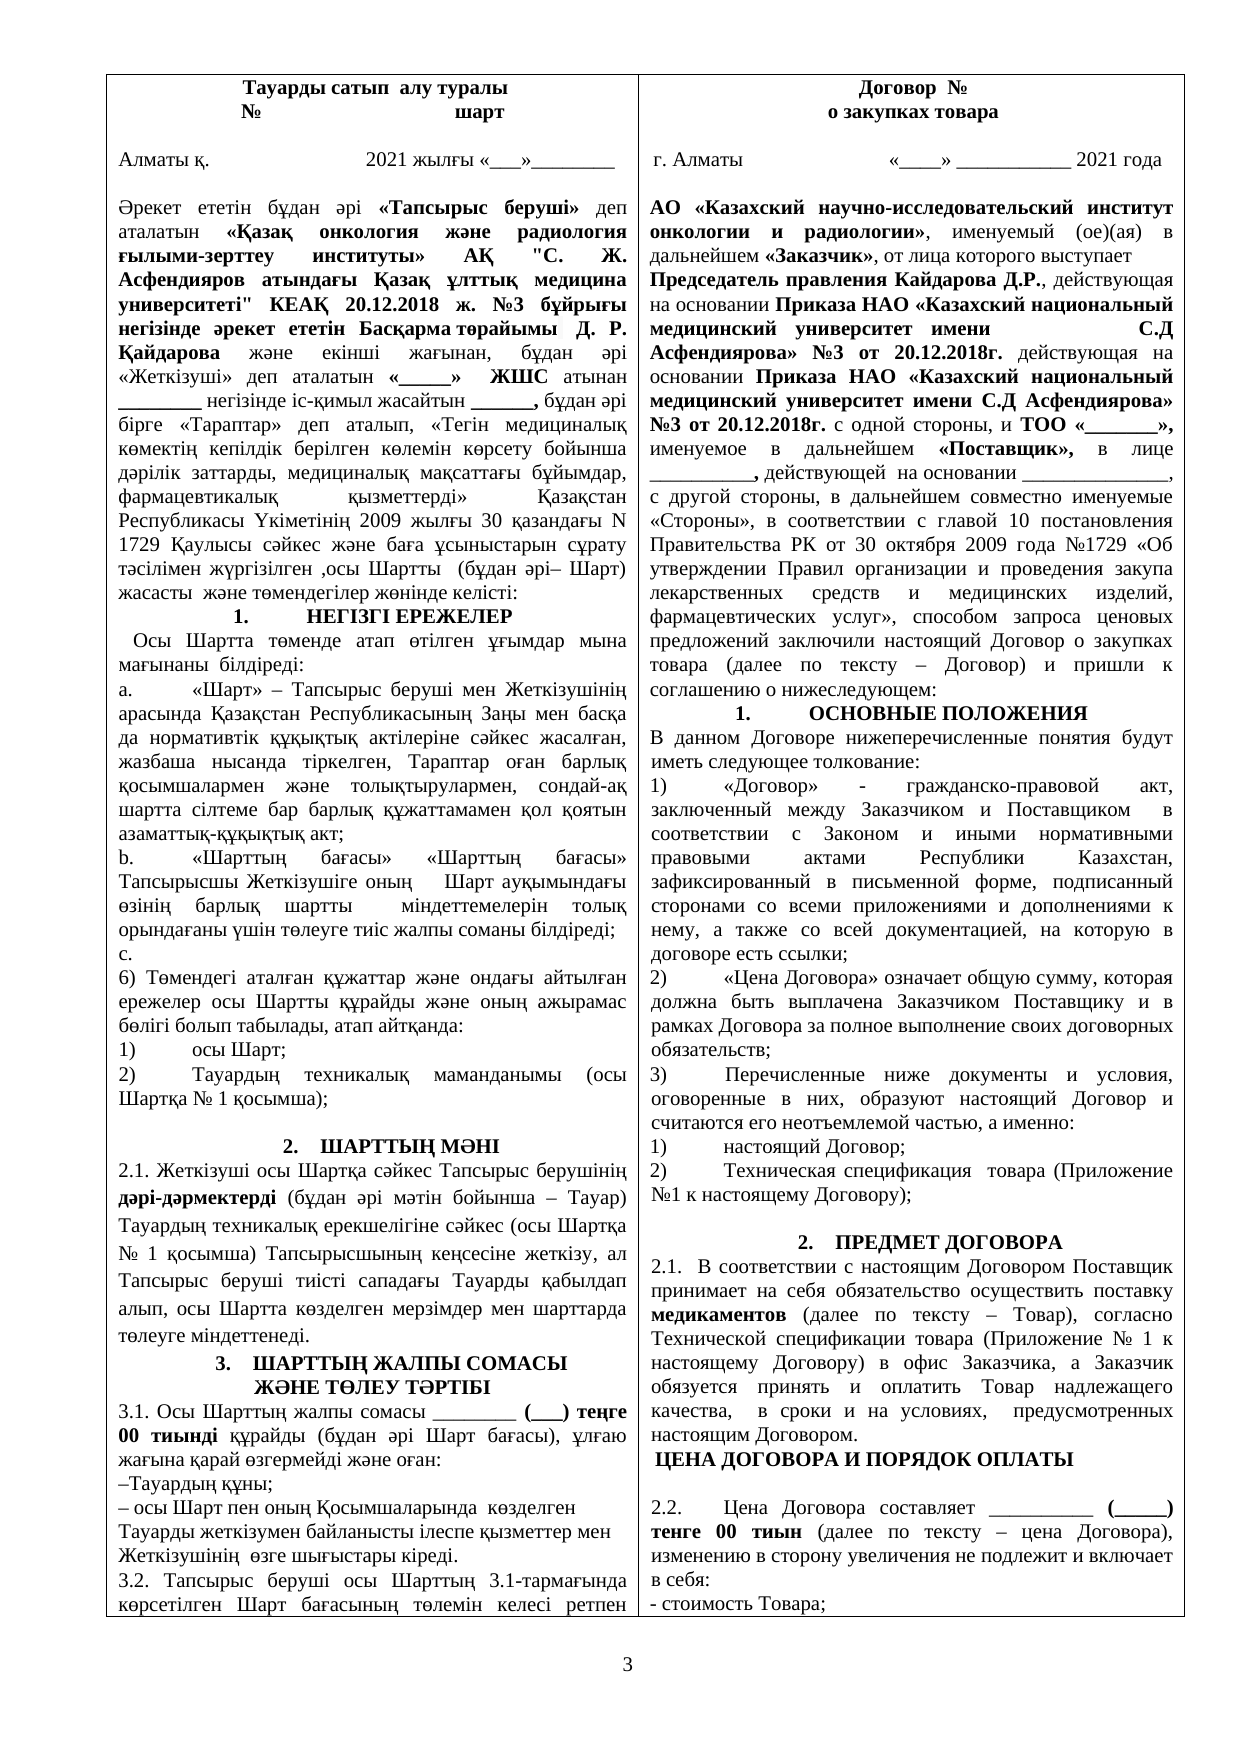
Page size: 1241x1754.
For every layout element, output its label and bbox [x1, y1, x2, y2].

table_header [107, 75, 638, 1616]
table_header [639, 75, 1184, 1616]
